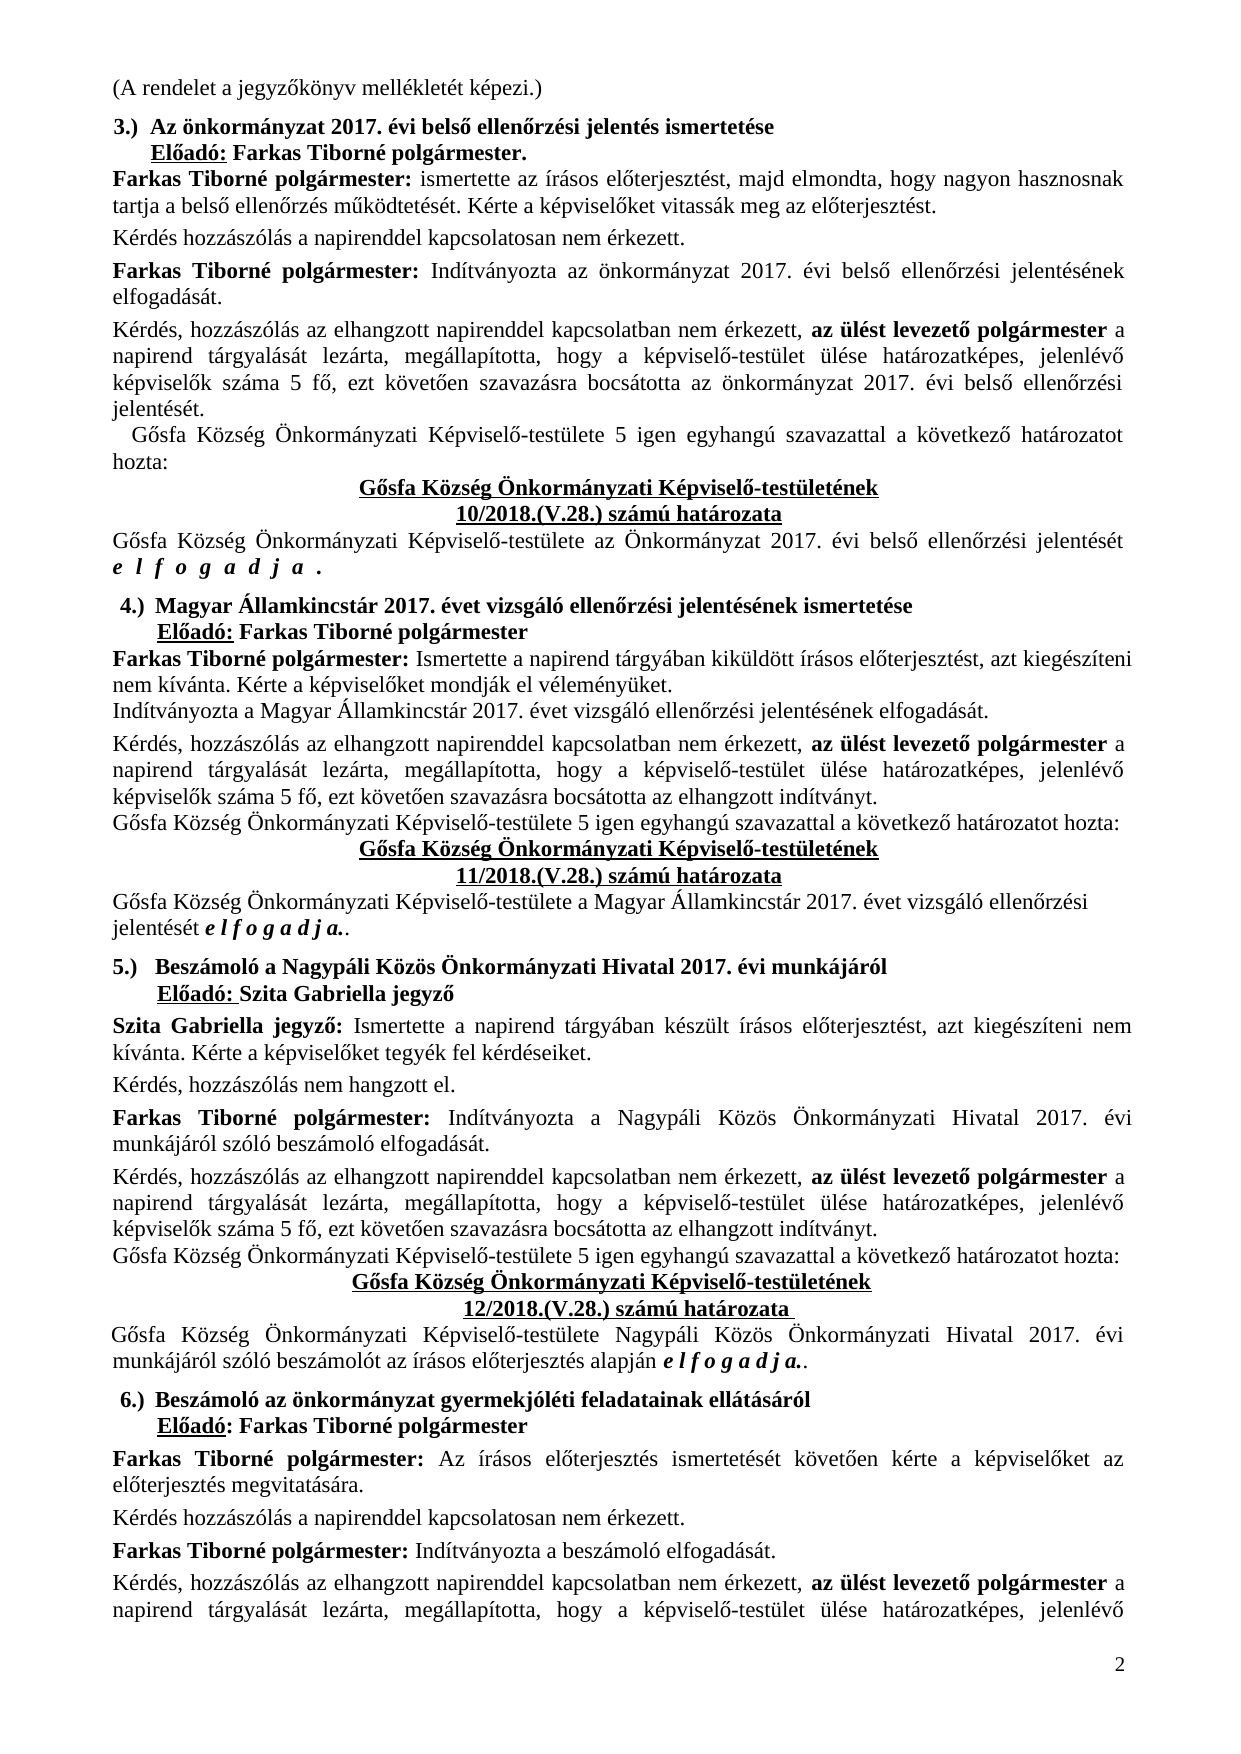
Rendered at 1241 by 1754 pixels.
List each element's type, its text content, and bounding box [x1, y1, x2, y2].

list Beszámoló a Nagypáli Közös Önkormányzati Hivatal 2017. évi munkájáról Előadó: Szita Gabriella jegyző [112, 953, 1125, 1006]
text Gősfa Község Önkormányzati Képviselő-testületének 10/2018.(V.28.) számú határozata [112, 474, 1125, 527]
text Gősfa Község Önkormányzati Képviselő-testülete 5 igen egyhangú szavazattal a következő határozatot hozta: [112, 1242, 1125, 1268]
text Farkas Tiborné polgármester: Indítványozta a beszámoló elfogadását. [112, 1537, 1125, 1563]
text Farkas Tiborné polgármester: ismertette az írásos előterjesztést, majd elmondta, hogy nagyon hasznosnak tartja a belső ellenőrzés működtetését. Kérte a képviselőket vitassák meg az előterjesztést. [112, 165, 1125, 218]
text (A rendelet a jegyzőkönyv mellékletét képezi.) [112, 74, 1125, 100]
text Kérdés hozzászólás a napirenddel kapcsolatosan nem érkezett. [112, 224, 1125, 251]
text Gősfa Község Önkormányzati Képviselő-testületének 12/2018.(V.28.) számú határozata [98, 1268, 1125, 1321]
list Magyar Államkincstár 2017. évet vizsgáló ellenőrzési jelentésének ismertetése Előadó: Farkas Tiborné polgármester [120, 592, 1125, 645]
text Kérdés, hozzászólás az elhangzott napirenddel kapcsolatban nem érkezett, az ülést levezető polgármester a napirend tárgyalását lezárta, megállapította, hogy a képviselő-testület ülése határozatképes, jelenlévő képviselők száma 5 fő, ezt követően szavazásra bocsátotta az elhangzott indítványt. [112, 730, 1125, 809]
text Indítványozta a Magyar Államkincstár 2017. évet vizsgáló ellenőrzési jelentésének elfogadását. [112, 697, 1133, 724]
text Gősfa Község Önkormányzati Képviselő-testülete 5 igen egyhangú szavazattal a következő határozatot hozta: [112, 809, 1125, 835]
text Kérdés, hozzászólás nem hangzott el. [112, 1071, 1133, 1098]
list Az önkormányzat 2017. évi belső ellenőrzési jelentés ismertetése Előadó: Farkas Tiborné polgármester. [113, 113, 1125, 165]
text Farkas Tiborné polgármester: Ismertette a napirend tárgyában kiküldött írásos előterjesztést, azt kiegészíteni nem kívánta. Kérte a képviselőket mondják el véleményüket. [112, 645, 1133, 697]
text Gősfa Község Önkormányzati Képviselő-testülete az Önkormányzat 2017. évi belső ellenőrzési jelentését elfogadja. [112, 527, 1125, 579]
text Gősfa Község Önkormányzati Képviselő-testülete a Magyar Államkincstár 2017. évet vizsgáló ellenőrzési jelentését e l f o g a d j a.. [112, 888, 1133, 941]
text Gősfa Község Önkormányzati Képviselő-testülete 5 igen egyhangú szavazattal a következő határozatot hozta: [112, 421, 1125, 474]
text Gősfa Község Önkormányzati Képviselő-testületének 11/2018.(V.28.) számú határozata [112, 835, 1125, 888]
text Kérdés hozzászólás a napirenddel kapcsolatosan nem érkezett. [112, 1504, 1125, 1530]
list Beszámoló az önkormányzat gyermekjóléti feladatainak ellátásáról Előadó: Farkas Tiborné polgármester [120, 1386, 1125, 1439]
text Gősfa Község Önkormányzati Képviselő-testülete Nagypáli Közös Önkormányzati Hivatal 2017. évi munkájáról szóló beszámolót az írásos előterjesztés alapján e l f o g a d j a.. [111, 1321, 1125, 1374]
text Kérdés, hozzászólás az elhangzott napirenddel kapcsolatban nem érkezett, az ülést levezető polgármester a napirend tárgyalását lezárta, megállapította, hogy a képviselő-testület ülése határozatképes, jelenlévő képviselők száma 5 fő, ezt követően szavazásra bocsátotta az önkormányzat 2017. évi belső ellenőrzési jelentését. [112, 316, 1125, 421]
text Farkas Tiborné polgármester: Indítványozta a Nagypáli Közös Önkormányzati Hivatal 2017. évi munkájáról szóló beszámoló elfogadását. [112, 1104, 1133, 1157]
text Kérdés, hozzászólás az elhangzott napirenddel kapcsolatban nem érkezett, az ülést levezető polgármester a napirend tárgyalását lezárta, megállapította, hogy a képviselő-testület ülése határozatképes, jelenlévő képviselők száma 5 fő, ezt követően szavazásra bocsátotta az elhangzott indítványt. [112, 1163, 1125, 1242]
text Farkas Tiborné polgármester: Indítványozta az önkormányzat 2017. évi belső ellenőrzési jelentésének elfogadását. [112, 257, 1125, 310]
text Farkas Tiborné polgármester: Az írásos előterjesztés ismertetését követően kérte a képviselőket az előterjesztés megvitatására. [112, 1445, 1125, 1498]
text Szita Gabriella jegyző: Ismertette a napirend tárgyában készült írásos előterjesztést, azt kiegészíteni nem kívánta. Kérte a képviselőket tegyék fel kérdéseiket. [112, 1012, 1133, 1065]
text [112, 1569, 1125, 1622]
